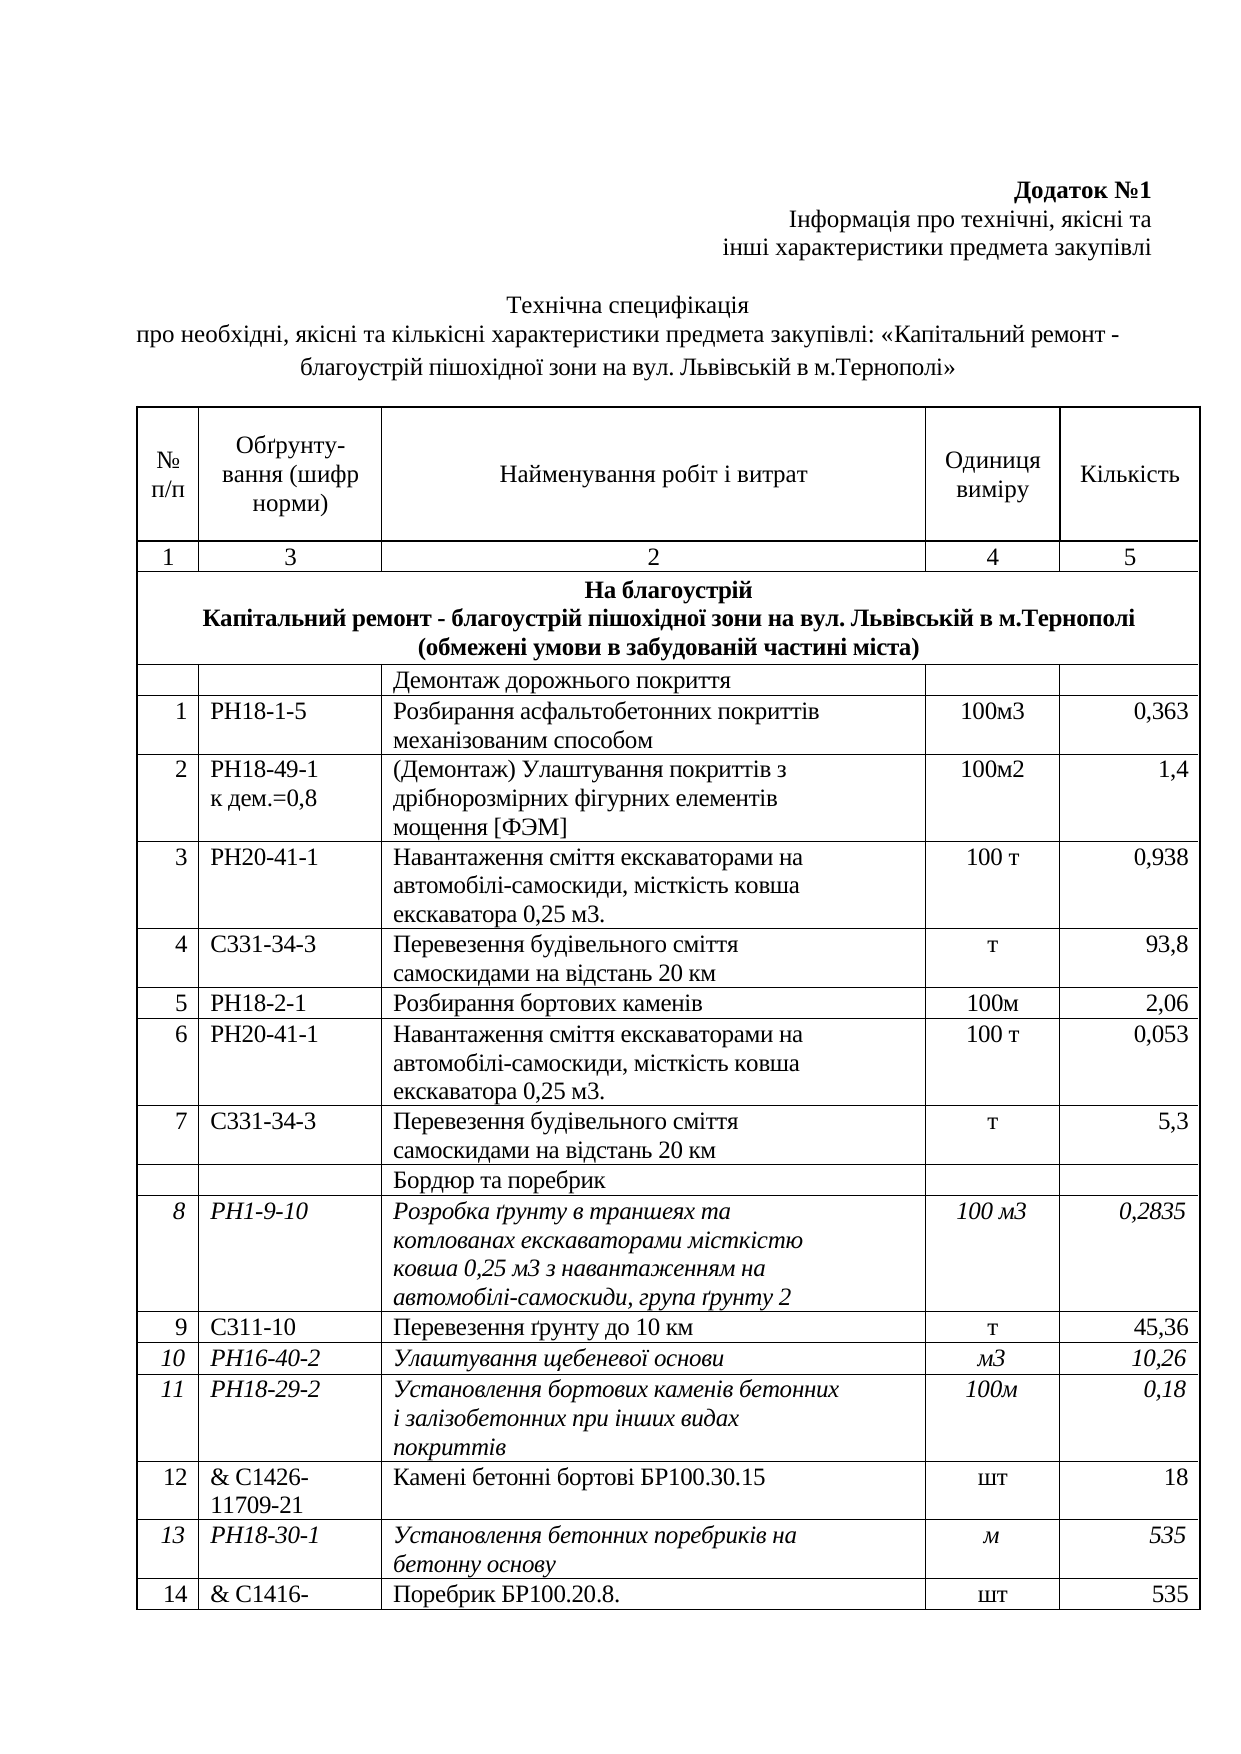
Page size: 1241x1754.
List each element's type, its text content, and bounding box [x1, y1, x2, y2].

table_cell т [926, 1106, 1059, 1164]
table_cell РН1-9-10 [199, 1196, 381, 1311]
table_cell 8 [138, 1196, 198, 1311]
table_cell 100м3 [926, 696, 1059, 753]
table_cell 100 т [926, 1019, 1059, 1105]
table_cell 0,2835 [1060, 1195, 1199, 1311]
table_cell шт [926, 1579, 1059, 1609]
table_cell 0,938 [1060, 841, 1199, 928]
table_cell Навантаження сміття екскаваторами на автомобілі-самоскиди, місткість ковша екскаватора 0,25 м3. [382, 842, 925, 928]
table_cell 11 [138, 1375, 198, 1461]
table_cell 1 [138, 696, 198, 753]
text Додаток №1 [103, 175, 1152, 204]
table_cell Демонтаж дорожнього покриття [382, 665, 925, 695]
table_cell т [926, 1312, 1059, 1342]
table_cell С331-34-3 [199, 1106, 381, 1164]
table_cell Навантаження сміття екскаваторами на автомобілі-самоскиди, місткість ковша екскаватора 0,25 м3. [382, 1019, 925, 1105]
table_cell 3 [199, 542, 381, 571]
table_cell 9 [138, 1312, 198, 1342]
table_cell 10 [138, 1343, 198, 1373]
table_header № п/п [138, 408, 198, 540]
table_cell шт [926, 1462, 1059, 1519]
table_cell [926, 665, 1059, 695]
table_cell 3 [138, 842, 198, 928]
table_cell [199, 1165, 381, 1195]
table_cell 4 [138, 929, 198, 987]
table_header Найменування робіт і витрат [382, 408, 925, 540]
table_cell Бордюр та поребрик [382, 1165, 925, 1195]
table_cell С331-34-3 [199, 929, 381, 987]
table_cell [382, 1579, 925, 1609]
table_cell 535 [1060, 1519, 1199, 1578]
table_cell Установлення бетонних поребриків на бетонну основу [382, 1520, 925, 1578]
table_cell [199, 665, 381, 695]
table_cell Перевезення будівельного сміття самоскидами на вiдстань 20 км [382, 929, 925, 987]
table_cell 100м2 [926, 755, 1059, 841]
table_cell РН20-41-1 [199, 842, 381, 928]
text Інформація про технічні, якісні та [103, 204, 1152, 232]
table_cell 1,4 [1060, 754, 1199, 841]
table_cell Розбирання асфальтобетонних покриттів механізованим способом [382, 696, 925, 753]
table_cell 2,06 [1060, 987, 1199, 1018]
table_cell 18 [1060, 1461, 1199, 1519]
table_cell 100 м3 [926, 1196, 1059, 1311]
table_cell 93,8 [1060, 928, 1199, 987]
table_cell [926, 1165, 1059, 1195]
table_cell (Демонтаж) Улаштування покриттів з дрібнорозмірних фігурних елементів мощення [ФЭМ] [382, 755, 925, 841]
table_cell 7 [138, 1106, 198, 1164]
table_cell 2 [382, 542, 925, 571]
table_cell РН18-1-5 [199, 696, 381, 753]
table_cell м3 [926, 1343, 1059, 1373]
table_cell Каменi бетоннi бортовi БР100.30.15 [382, 1462, 925, 1519]
table_cell 2 [138, 755, 198, 841]
table_cell 10,26 [1060, 1342, 1199, 1373]
table_cell 12 [138, 1462, 198, 1519]
table_cell На благоустрій Капітальний ремонт - благоустрій пішохідної зони на вул. Львівській в м.Тернополі (обмежені умови в забудованій частині міста) [138, 571, 1199, 664]
table_cell [138, 1165, 198, 1195]
table_cell [138, 665, 198, 695]
table_cell 535 [1060, 1578, 1199, 1609]
table_cell 0,053 [1060, 1018, 1199, 1105]
table_cell РН16-40-2 [199, 1343, 381, 1373]
table_cell т [926, 929, 1059, 987]
table_cell 4 [926, 542, 1059, 571]
table_cell РН18-2-1 [199, 988, 381, 1018]
table_cell 1 [138, 542, 198, 571]
table_cell С311-10 [199, 1312, 381, 1342]
table_cell Перевезення ґрунту до 10 км [382, 1312, 925, 1342]
table_cell Розробка ґрунту в траншеях та котлованах екскаваторами місткістю ковша 0,25 м3 з навантаженням на автомобілі-самоскиди, група ґрунту 2 [382, 1196, 925, 1311]
table_cell Перевезення будівельного сміття самоскидами на вiдстань 20 км [382, 1106, 925, 1164]
text інші характеристики предмета закупівлі [103, 232, 1152, 261]
table_cell 100м [926, 1375, 1059, 1461]
table_cell 0,363 [1060, 695, 1199, 753]
table_cell РН18-49-1 к дем.=0,8 [199, 755, 381, 841]
table_cell 45,36 [1060, 1311, 1199, 1342]
table_cell & С1426- 11709-21 [199, 1462, 381, 1519]
table_header Кількість [1061, 408, 1199, 540]
table_header Одиниця виміру [926, 408, 1059, 540]
table_cell 100м [926, 988, 1059, 1018]
table_cell РН18-30-1 [199, 1520, 381, 1578]
text Технічна специфікація [103, 290, 1152, 319]
table_cell [1060, 1164, 1199, 1195]
table_header Обґрунту-вання (шифр норми) [199, 408, 381, 540]
table_cell РН18-29-2 [199, 1375, 381, 1461]
table_cell Установлення бортових каменів бетонних і залізобетонних при інших видах покриттів [382, 1375, 925, 1461]
table_cell 0,18 [1060, 1374, 1199, 1461]
text про необхідні, якісні та кількісні характеристики предмета закупівлі: «Капітальний ремонт - благоустрій пішохідної зони на вул. Львівській в м.Тернополі» [103, 319, 1152, 380]
table_cell РН20-41-1 [199, 1019, 381, 1105]
table_cell м [926, 1520, 1059, 1578]
table_cell 6 [138, 1019, 198, 1105]
table_cell 14 [138, 1579, 198, 1609]
table_cell Улаштування щебеневої основи [382, 1343, 925, 1373]
table_cell 13 [138, 1520, 198, 1578]
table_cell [199, 1579, 381, 1609]
table_cell [1060, 664, 1199, 695]
table_cell 5,3 [1060, 1105, 1199, 1164]
table_cell 5 [138, 988, 198, 1018]
table_cell Розбирання бортових каменів [382, 988, 925, 1018]
table_cell 5 [1060, 540, 1199, 571]
table_cell 100 т [926, 842, 1059, 928]
